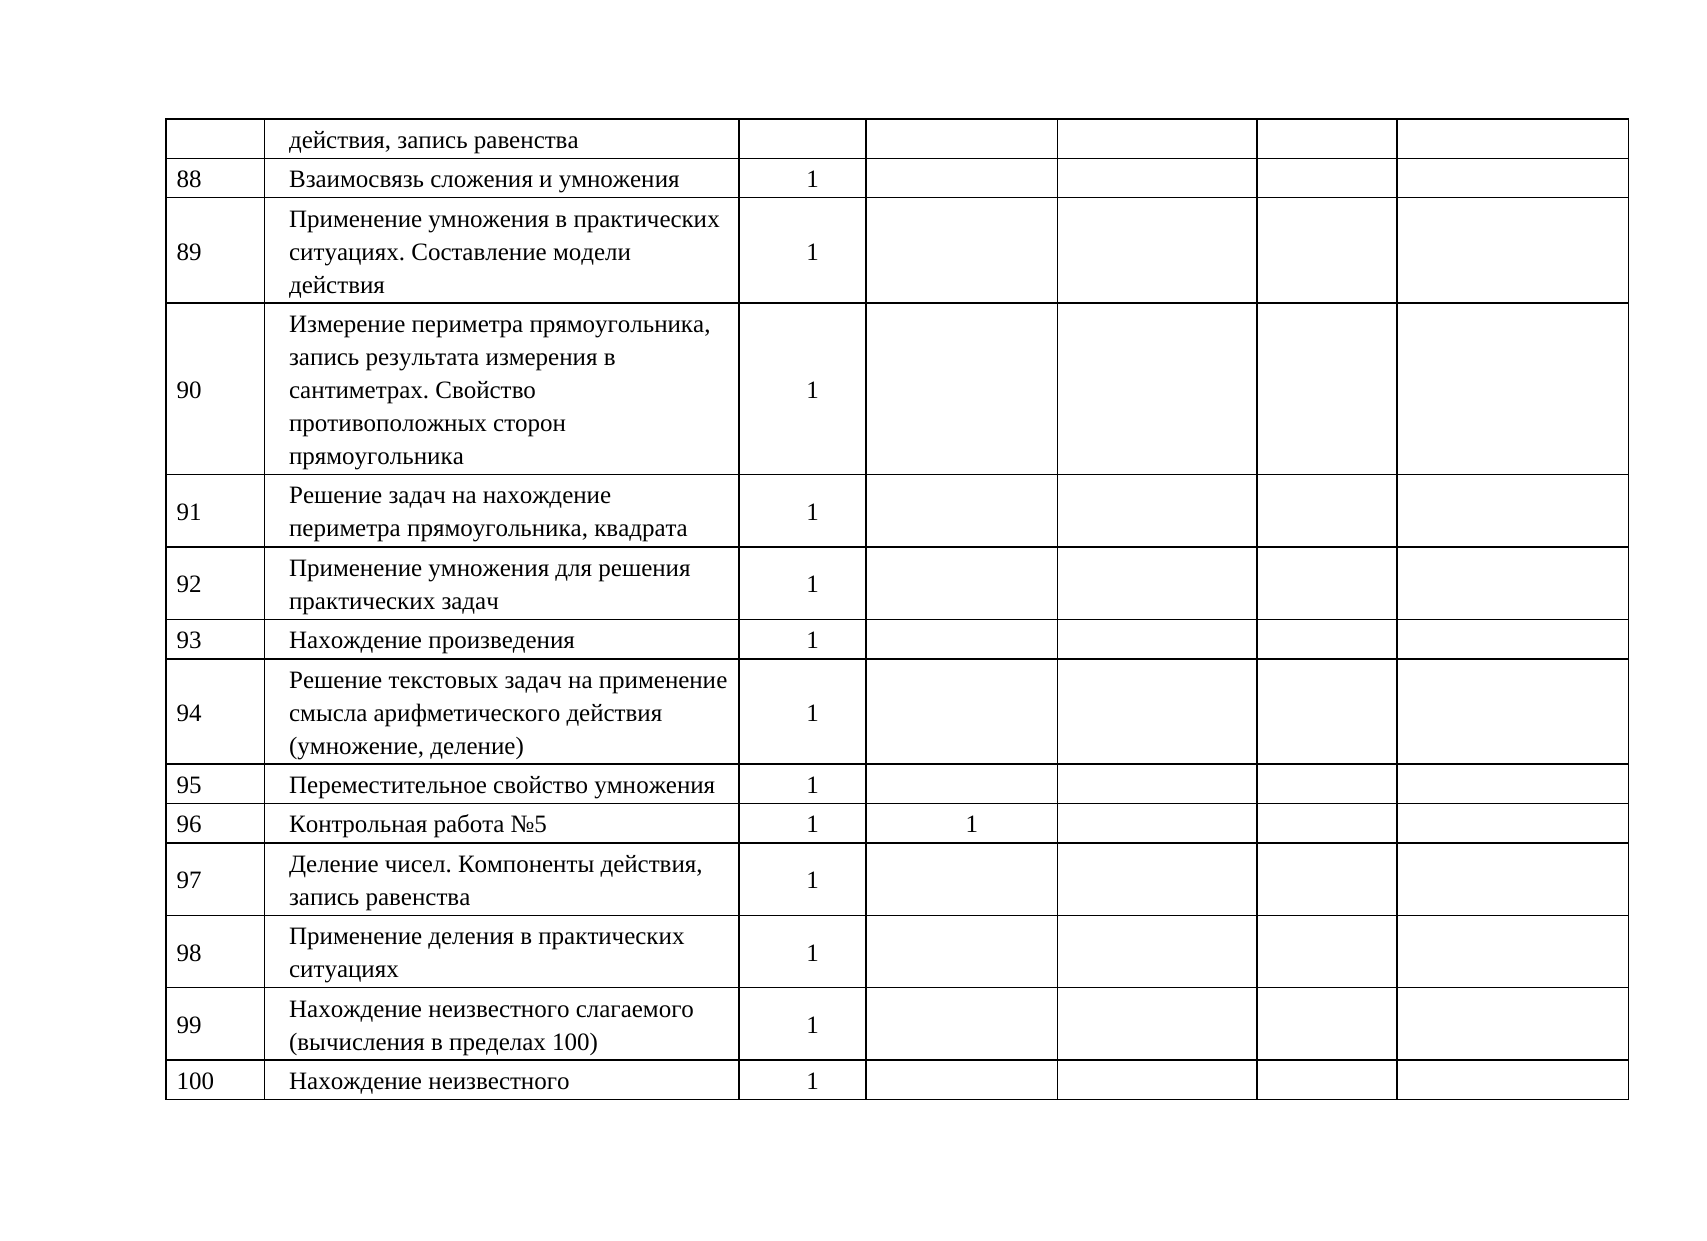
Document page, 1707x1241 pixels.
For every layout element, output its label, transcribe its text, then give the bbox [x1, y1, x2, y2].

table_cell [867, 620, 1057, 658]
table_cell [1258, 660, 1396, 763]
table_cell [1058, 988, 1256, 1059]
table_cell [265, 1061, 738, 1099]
table_cell [1258, 159, 1396, 197]
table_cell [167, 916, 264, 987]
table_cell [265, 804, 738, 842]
table_cell Применение умножения в практических ситуациях. Составление модели действия [265, 198, 738, 302]
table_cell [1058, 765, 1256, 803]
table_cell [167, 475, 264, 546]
table_cell 1 [740, 120, 865, 157]
table_cell [867, 159, 1057, 197]
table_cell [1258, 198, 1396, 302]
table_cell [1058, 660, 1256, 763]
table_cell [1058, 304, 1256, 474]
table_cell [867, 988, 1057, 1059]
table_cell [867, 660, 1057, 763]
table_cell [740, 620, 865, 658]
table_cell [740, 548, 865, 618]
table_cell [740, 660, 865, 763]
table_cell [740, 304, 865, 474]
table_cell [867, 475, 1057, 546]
table_cell 1 [740, 198, 865, 302]
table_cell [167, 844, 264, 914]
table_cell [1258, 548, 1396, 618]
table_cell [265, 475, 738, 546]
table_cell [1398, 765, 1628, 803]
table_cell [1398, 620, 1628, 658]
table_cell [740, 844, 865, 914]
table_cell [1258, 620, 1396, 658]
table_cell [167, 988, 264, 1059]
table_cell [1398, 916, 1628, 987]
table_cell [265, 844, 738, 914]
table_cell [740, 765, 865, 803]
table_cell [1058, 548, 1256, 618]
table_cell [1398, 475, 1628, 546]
table_cell [1398, 159, 1628, 197]
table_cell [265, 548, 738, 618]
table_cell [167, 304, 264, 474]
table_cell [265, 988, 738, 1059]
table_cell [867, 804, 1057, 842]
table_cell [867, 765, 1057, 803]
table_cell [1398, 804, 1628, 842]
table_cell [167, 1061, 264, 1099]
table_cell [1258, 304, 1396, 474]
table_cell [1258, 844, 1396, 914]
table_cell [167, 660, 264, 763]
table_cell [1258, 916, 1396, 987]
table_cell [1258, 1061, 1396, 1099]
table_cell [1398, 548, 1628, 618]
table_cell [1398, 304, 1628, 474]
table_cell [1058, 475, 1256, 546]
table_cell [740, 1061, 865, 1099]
table_cell 88 [167, 159, 264, 197]
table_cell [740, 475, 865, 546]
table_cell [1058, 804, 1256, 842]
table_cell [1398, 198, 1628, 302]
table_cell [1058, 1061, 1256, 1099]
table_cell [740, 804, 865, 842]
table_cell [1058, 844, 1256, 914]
table_cell [1398, 120, 1628, 157]
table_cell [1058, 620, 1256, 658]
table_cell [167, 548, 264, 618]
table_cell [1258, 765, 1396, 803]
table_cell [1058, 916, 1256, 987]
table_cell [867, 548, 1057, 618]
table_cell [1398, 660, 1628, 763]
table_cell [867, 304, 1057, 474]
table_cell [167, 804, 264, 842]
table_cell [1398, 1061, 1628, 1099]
table_cell [1058, 198, 1256, 302]
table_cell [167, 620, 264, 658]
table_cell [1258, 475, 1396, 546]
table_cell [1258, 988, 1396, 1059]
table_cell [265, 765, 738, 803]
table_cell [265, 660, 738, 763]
table_cell [867, 198, 1057, 302]
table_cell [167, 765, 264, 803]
table_cell 1 [740, 159, 865, 197]
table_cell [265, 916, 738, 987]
table_cell Взаимосвязь сложения и умножения [265, 159, 738, 197]
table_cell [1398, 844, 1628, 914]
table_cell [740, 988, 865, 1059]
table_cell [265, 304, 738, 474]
table_cell [1258, 120, 1396, 157]
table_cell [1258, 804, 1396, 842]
table_cell 89 [167, 198, 264, 302]
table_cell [265, 120, 738, 157]
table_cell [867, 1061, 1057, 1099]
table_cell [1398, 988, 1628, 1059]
table_cell 87 [167, 120, 264, 157]
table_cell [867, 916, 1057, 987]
table_cell [867, 120, 1057, 157]
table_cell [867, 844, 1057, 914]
table_cell [1058, 120, 1256, 157]
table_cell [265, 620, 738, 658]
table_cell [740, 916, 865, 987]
table_cell [1058, 159, 1256, 197]
